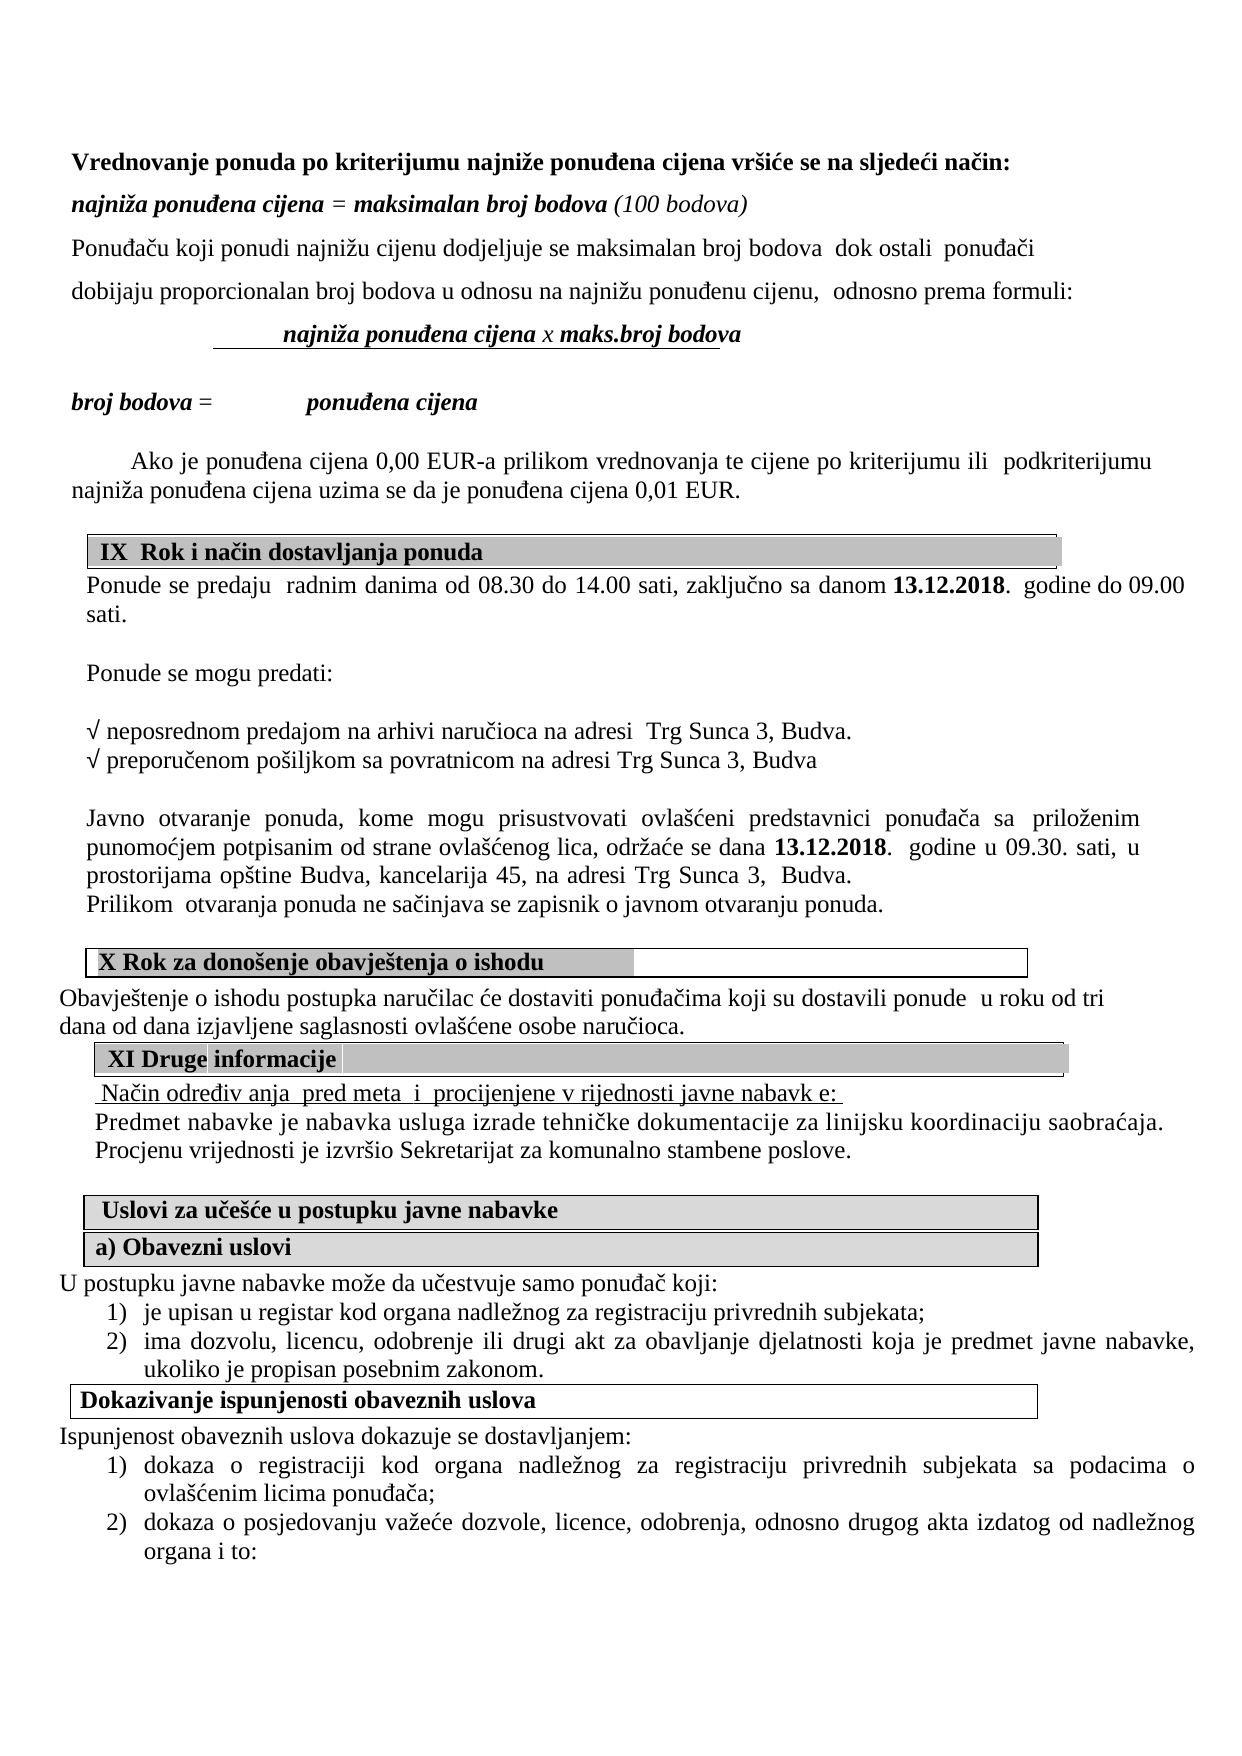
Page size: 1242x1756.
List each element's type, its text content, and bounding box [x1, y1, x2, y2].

table_header X Rok za donošenje obavještenja o ishodu postupka [98, 949, 634, 976]
table_header [634, 949, 1027, 976]
text Ponuđaču koji ponudi najnižu cijenu dodjeljuje se maksimalan broj bodova dok ostali ponuđači dobijaju proporcionalan broj bodova u odnosu na najnižu ponuđenu cijenu, odnosno prema formuli: [71, 233, 1123, 304]
text broj bodova = ponuđena cijena [71, 387, 1196, 416]
text najniža ponuđena cijena x maks.broj bodova [59, 319, 967, 348]
text Prilikom otvaranja ponuda ne sačinjava se zapisnik o javnom otvaranju ponuda. [86, 889, 1140, 918]
text najniža ponuđena cijena = maksimalan broj bodova (100 bodova) [71, 189, 1196, 218]
text Javno otvaranje ponuda, kome mogu prisustvovati ovlašćeni predstavnici ponuđača sa priloženim punomoćjem potpisanim od strane ovlašćenog lica, održaće se dana 13.12.2018. godine u 09.30. sati, u prostorijama opštine Budva, kancelarija 45, na adresi Trg Sunca 3, Budva. [86, 803, 1140, 889]
list dokaza o registraciji kod organa nadležnog za registraciju privrednih subjekata sa podacima o ovlašćenim licima ponuđača; [106, 1450, 1196, 1507]
list dokaza o posjedovanju važeće dozvole, licence, odobrenja, odnosno drugog akta izdatog od nadležnog organa i to: [106, 1507, 1196, 1565]
list je upisan u registar kod organa nadležnog za registraciju privrednih subjekata; [106, 1297, 1196, 1326]
text Način određiv anja pred meta i procijenjene v rijednosti javne nabavk e: [94, 1078, 1196, 1107]
table_header [87, 949, 97, 976]
text Predmet nabavke je nabavka usluga izrade tehničke dokumentacije za linijsku koordinaciju saobraćaja. [94, 1107, 1196, 1136]
text Ispunjenost obaveznih uslova dokazuje se dostavljanjem: [59, 1421, 1196, 1450]
text Vrednovanje ponuda po kriterijumu najniže ponuđena cijena vršiće se na sljedeći način: [71, 147, 1196, 176]
text √ neposrednom predajom na arhivi naručioca na adresi Trg Sunca 3, Budva. [86, 716, 1196, 744]
text Obavještenje o ishodu postupka naručilac će dostaviti ponuđačima koji su dostavili ponude u roku od tri dana od dana izjavljene saglasnosti ovlašćene osobe naručioca. [59, 983, 1134, 1041]
text Ponude se predaju radnim danima od 08.30 do 14.00 sati, zaključno sa danom 13.12.2018. godine do 09.00 sati. [86, 571, 1196, 628]
text Ponude se mogu predati: [86, 658, 1196, 686]
text Ako je ponuđena cijena 0,00 EUR-a prilikom vrednovanja te cijene po kriterijumu ili podkriterijumu najniža ponuđena cijena uzima se da je ponuđena cijena 0,01 EUR. [71, 446, 1196, 503]
list ima dozvolu, licencu, odobrenje ili drugi akt za obavljanje djelatnosti koja je predmet javne nabavke, ukoliko je propisan posebnim zakonom. [106, 1326, 1196, 1383]
text U postupku javne nabavke može da učestvuje samo ponuđač koji: [59, 1268, 1196, 1297]
text √ preporučenom pošiljkom sa povratnicom na adresi Trg Sunca 3, Budva [86, 744, 1196, 773]
text Procjenu vrijednosti je izvršio Sekretarijat za komunalno stambene poslove. [94, 1136, 1196, 1164]
